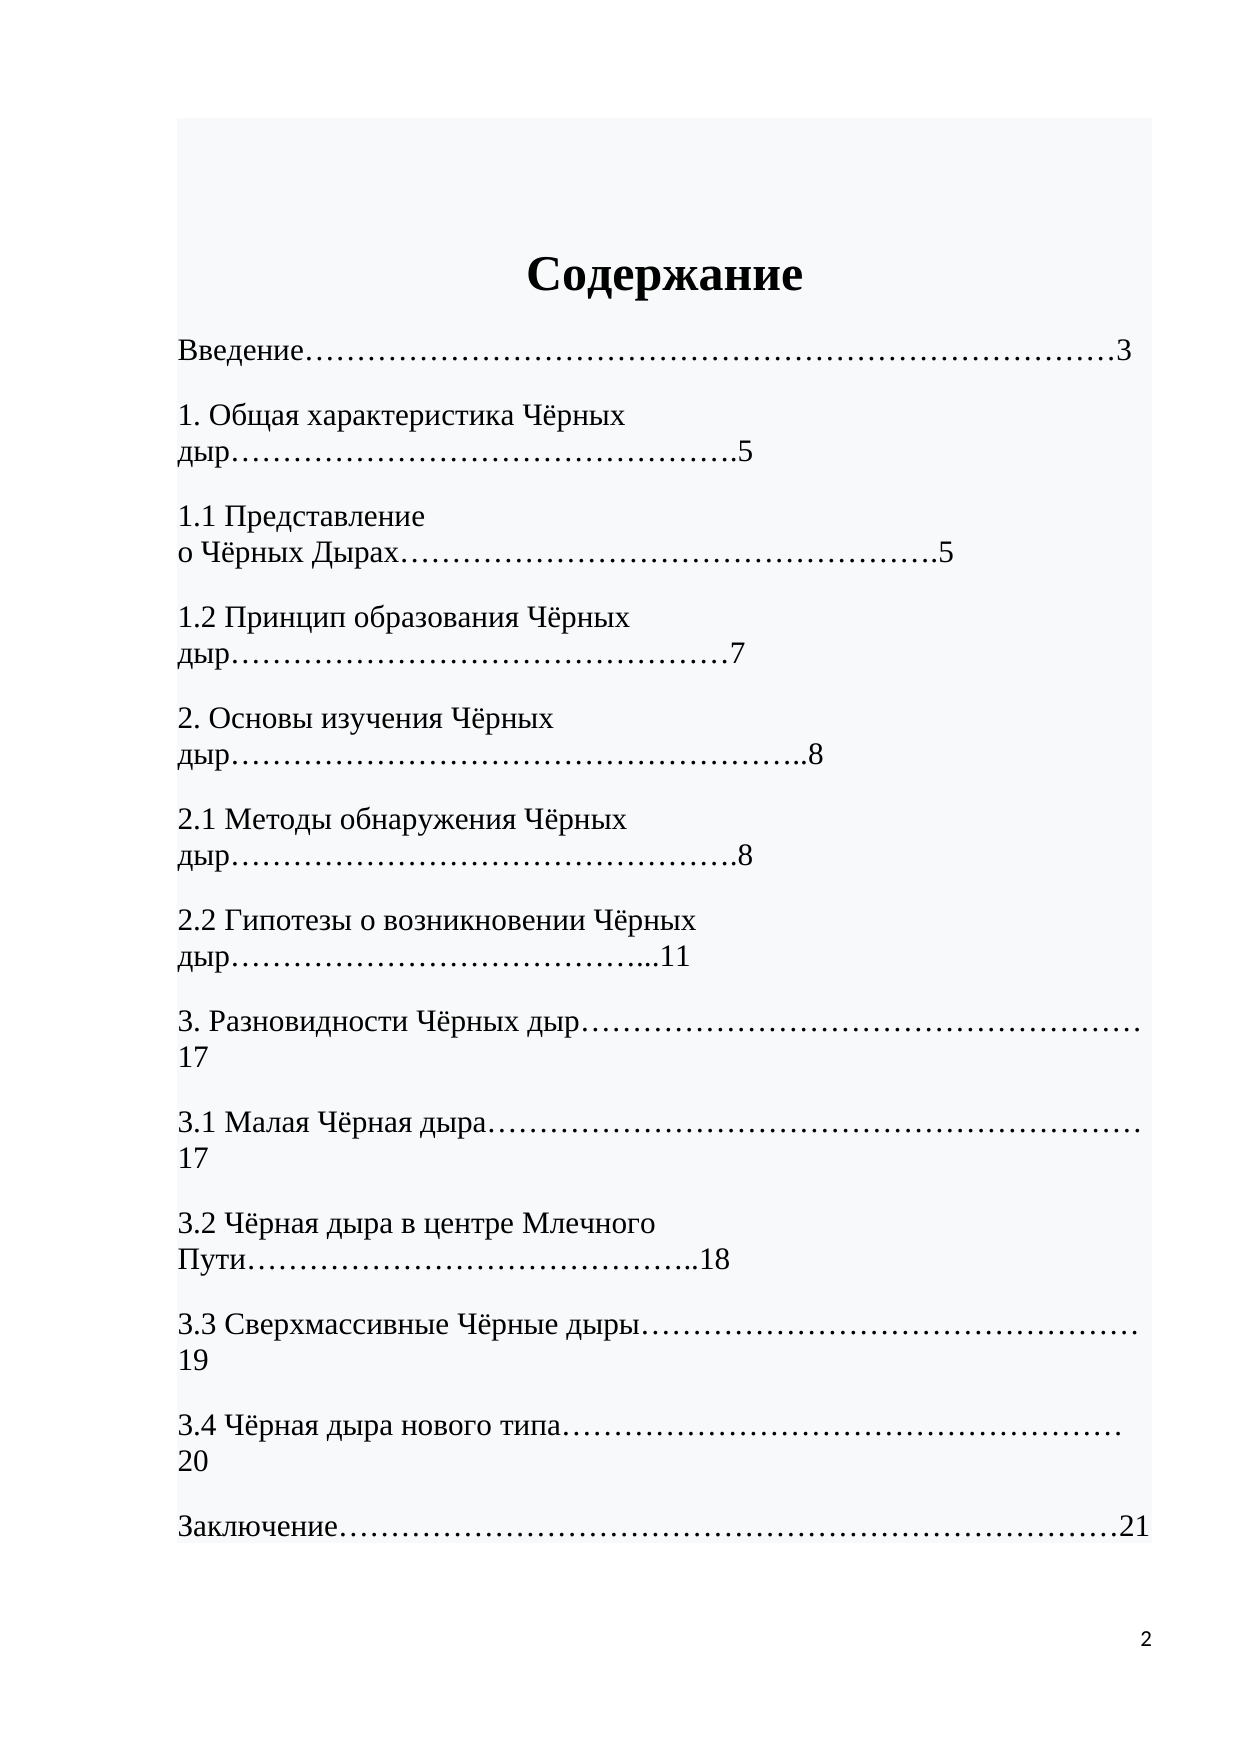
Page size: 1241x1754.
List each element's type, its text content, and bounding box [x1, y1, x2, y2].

text 3.1 Малая Чёрная дыра………………………………………………………17 [177, 1103, 1152, 1175]
text 3.2 Чёрная дыра в центре Млечного Пути……………………………………..18 [177, 1204, 1152, 1276]
text 1. Общая характеристика Чёрных дыр………………………………………….5 [177, 396, 1152, 468]
text 2.2 Гипотезы о возникновении Чёрных дыр…………………………………...11 [177, 901, 1152, 973]
text 1.1 Представление о Чёрных Дырах…………………………………………….5 [177, 497, 1152, 569]
text 3. Разновидности Чёрных дыр………………………………………………17 [177, 1002, 1152, 1074]
text 2.1 Методы обнаружения Чёрных дыр………………………………………….8 [177, 800, 1152, 872]
text 3.4 Чёрная дыра нового типа………………………………………………20 [177, 1406, 1152, 1478]
text Заключение…………………………………………………………………21 [177, 1507, 1152, 1543]
text 2. Основы изучения Чёрных дыр………………………………………………..8 [177, 699, 1152, 771]
text Содержание [177, 244, 1152, 302]
text 3.3 Сверхмассивные Чёрные дыры…………………………………………19 [177, 1305, 1152, 1377]
text Введение……………………………………………………………………3 [177, 331, 1152, 367]
text 1.2 Принцип образования Чёрных дыр…………………………………………7 [177, 598, 1152, 670]
